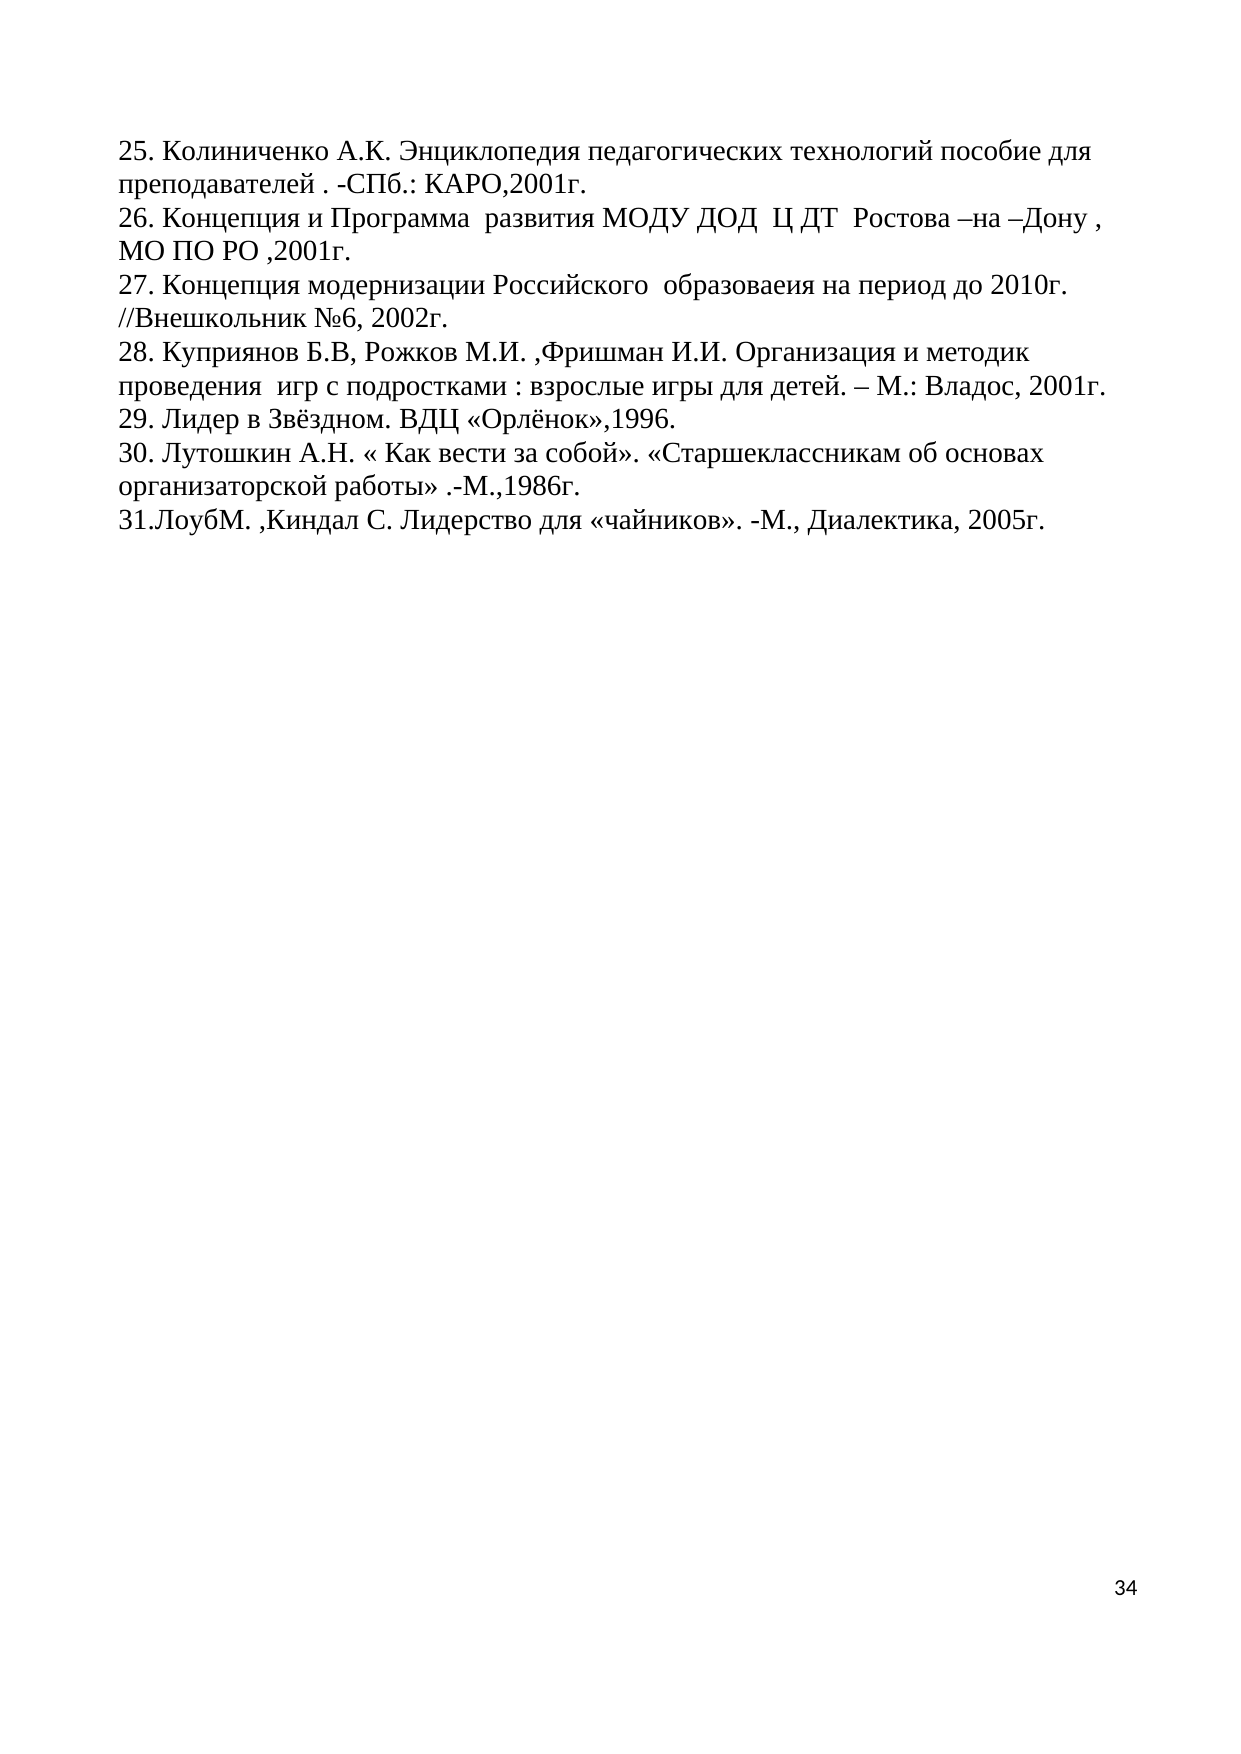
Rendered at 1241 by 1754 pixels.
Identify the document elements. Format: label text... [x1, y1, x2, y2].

text 31.ЛоубМ. ,Киндал С. Лидерство для «чайников». -М., Диалектика, 2005г. [118, 502, 1137, 535]
text 30. Лутошкин А.Н. « Как вести за собой». «Старшеклассникам об основах организаторской работы» .-М.,1986г. [118, 435, 1137, 502]
text 25. Колиниченко А.К. Энциклопедия педагогических технологий пособие для преподавателей . -СПб.: КАРО,2001г. [118, 133, 1137, 200]
text 27. Концепция модернизации Российского образоваеия на период до 2010г. //Внешкольник №6, 2002г. [118, 267, 1137, 334]
text 28. Куприянов Б.В, Рожков М.И. ,Фришман И.И. Организация и методик проведения игр с подростками : взрослые игры для детей. – М.: Владос, 2001г. [118, 334, 1137, 401]
text 29. Лидер в Звёздном. ВДЦ «Орлёнок»,1996. [118, 401, 1137, 435]
text 26. Концепция и Программа развития МОДУ ДОД Ц ДТ Ростова –на –Дону , МО ПО РО ,2001г. [118, 200, 1137, 267]
